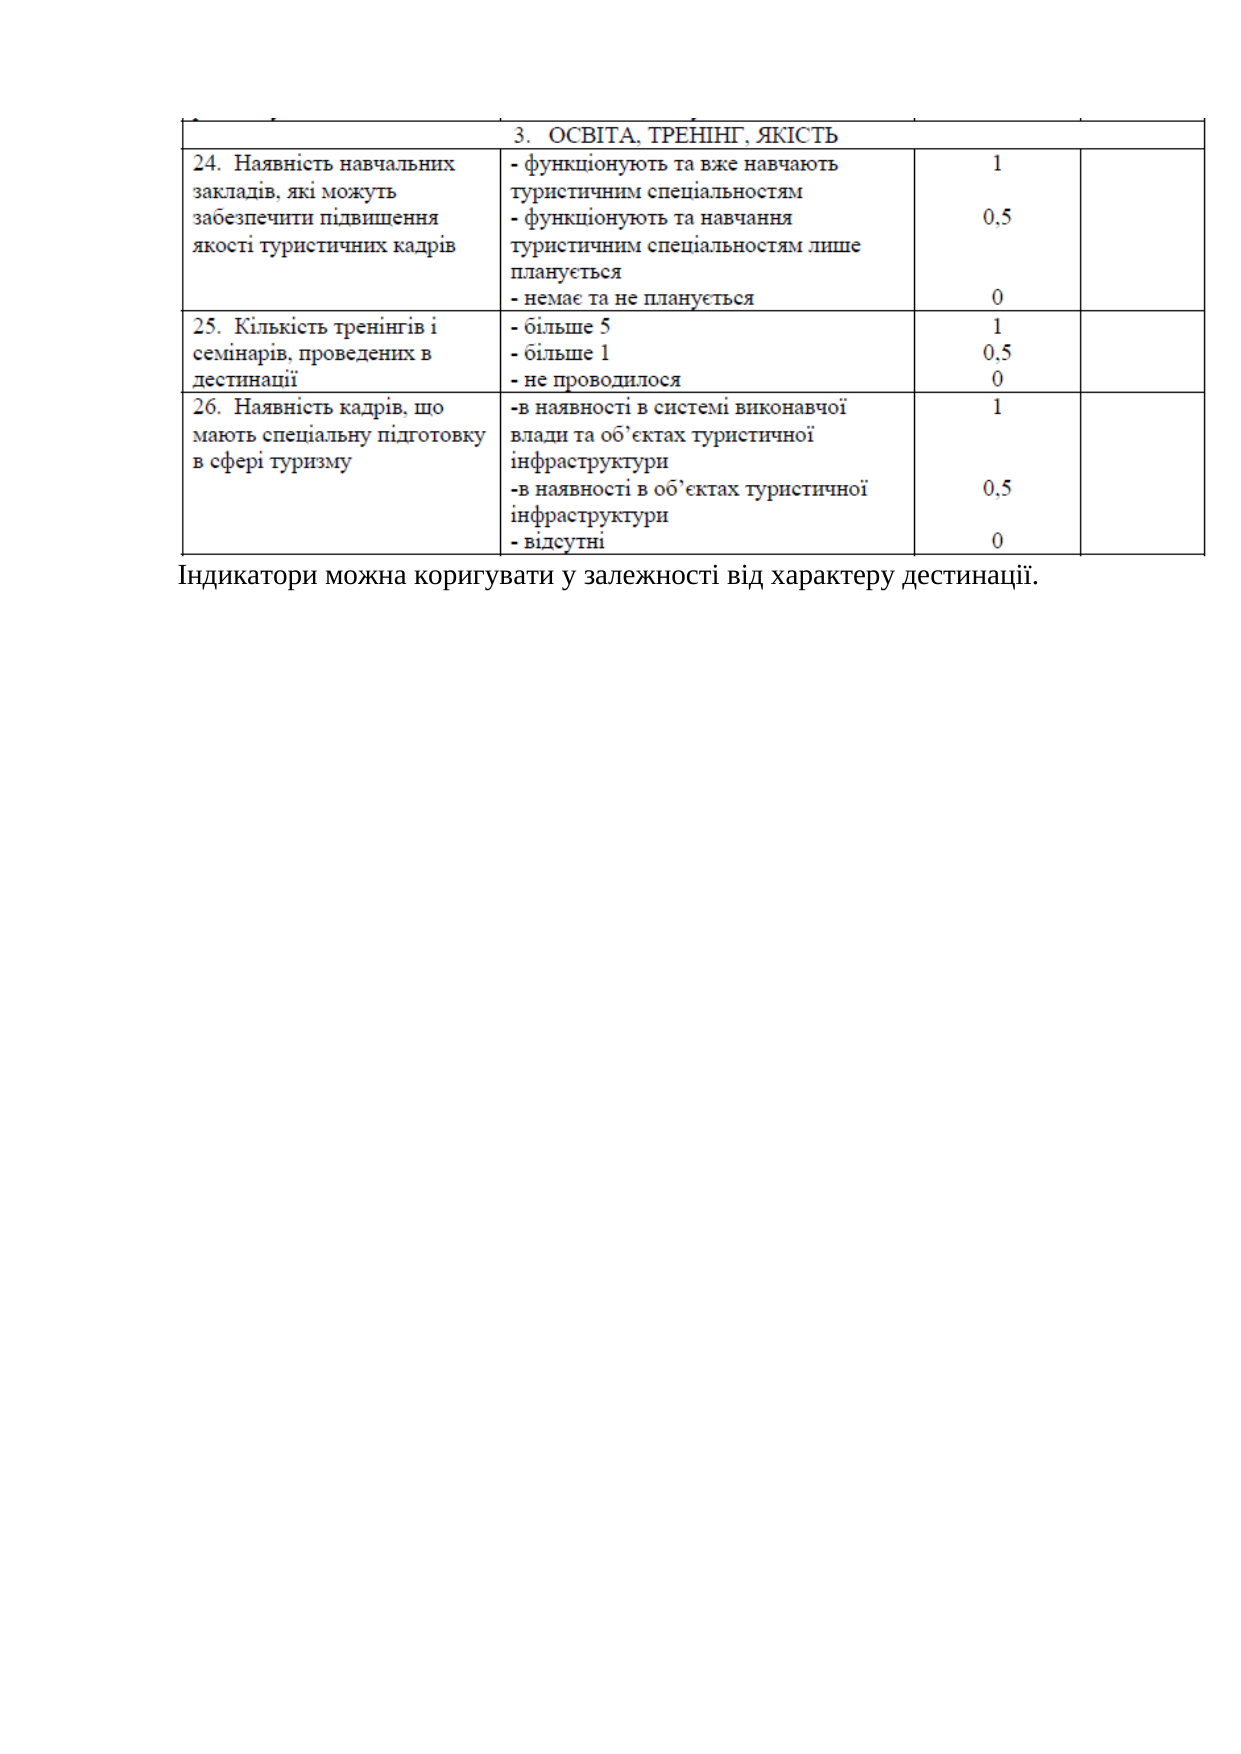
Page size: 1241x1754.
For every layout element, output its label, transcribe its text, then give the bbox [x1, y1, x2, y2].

text Індикатори можна коригувати у залежності від характеру дестинації. [177, 558, 1152, 591]
